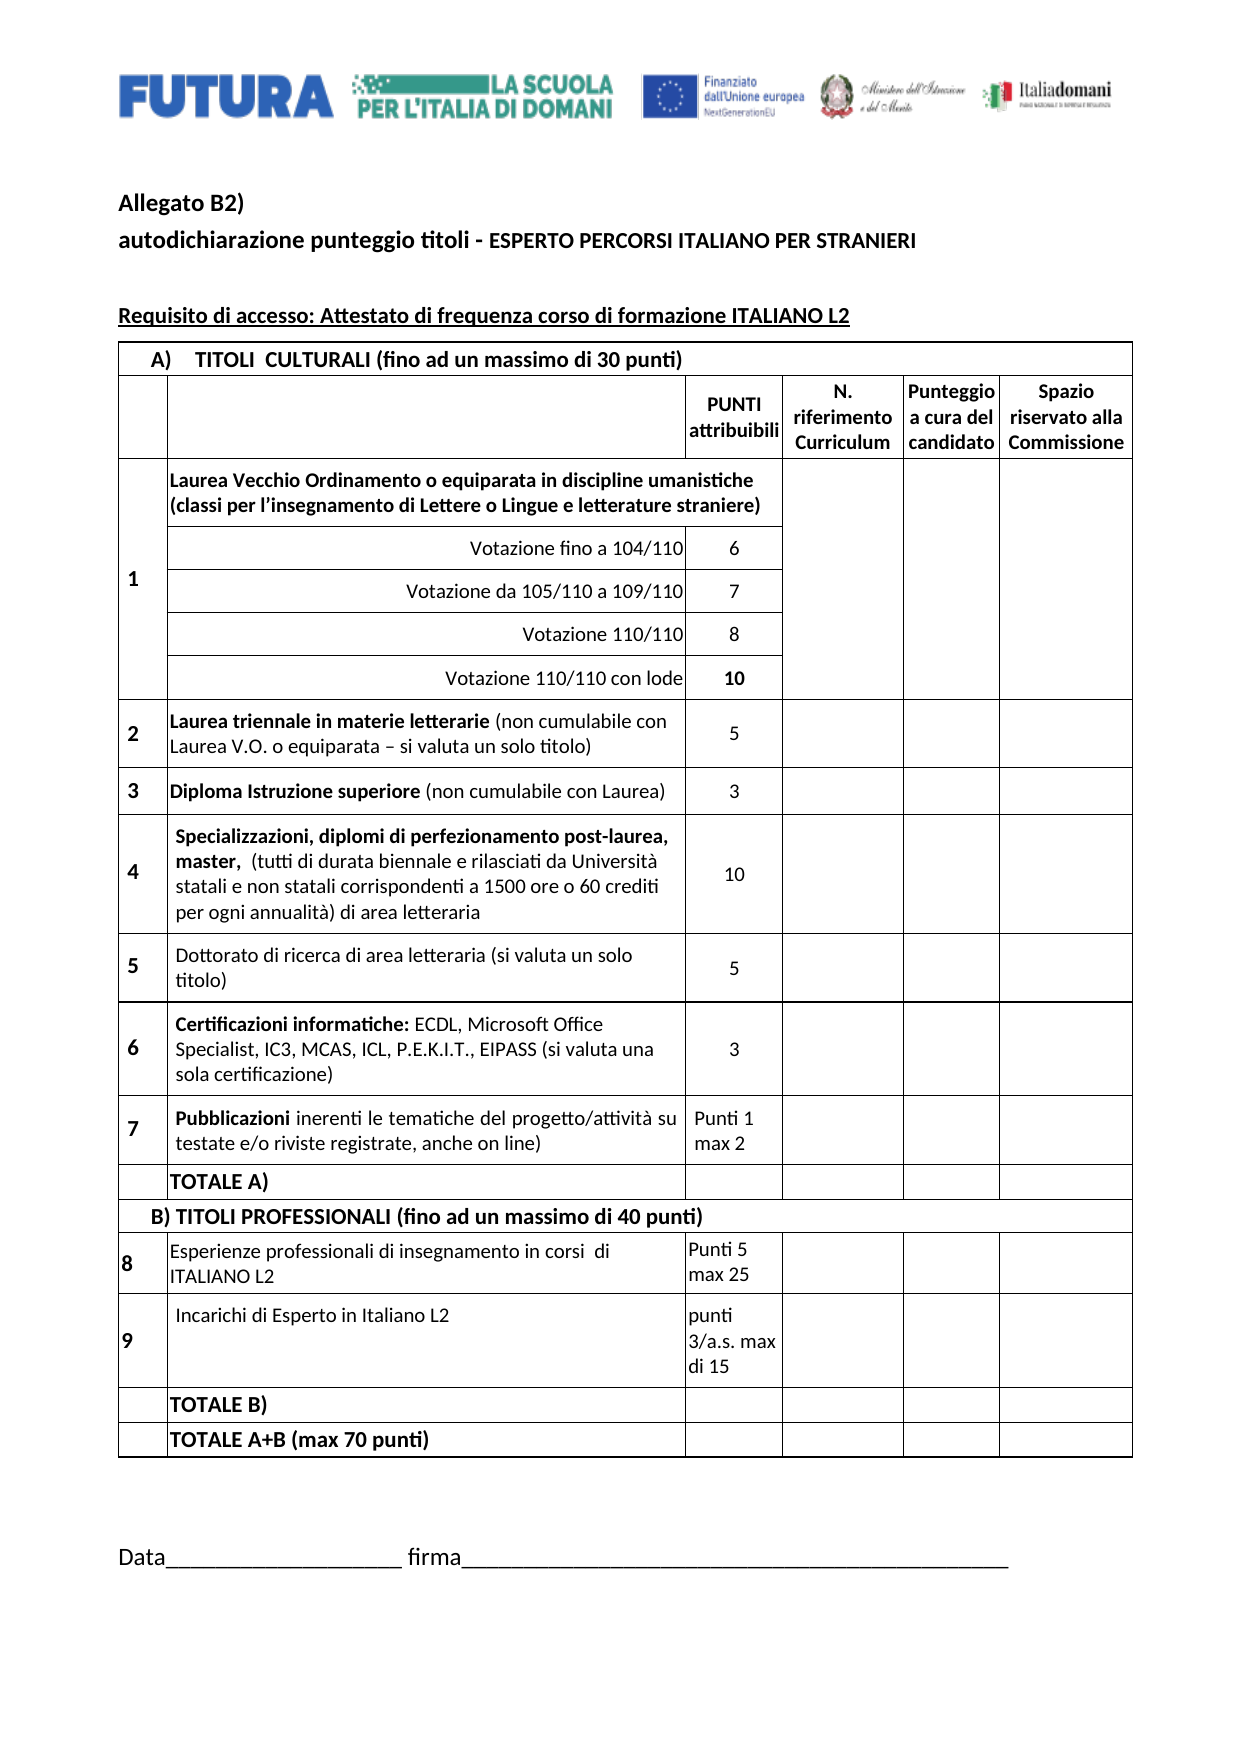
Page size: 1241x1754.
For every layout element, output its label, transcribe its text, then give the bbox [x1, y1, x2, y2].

table_cell [1000, 768, 1132, 813]
table_cell [1000, 1096, 1132, 1164]
table_cell [904, 1388, 999, 1422]
table_cell 3 [686, 1003, 782, 1095]
table_cell [904, 1233, 999, 1293]
table_cell Pubblicazioni inerenti le tematiche del progetto/attività su testate e/o riviste registrate, anche on line) [168, 1096, 685, 1164]
table_cell 2 [119, 700, 167, 767]
table_cell 10 [686, 656, 782, 698]
table_cell Specializzazioni, diplomi di perfezionamento post-laurea, master, (tutti di durata biennale e rilasciati da Università statali e non statali corrispondenti a 1500 ore o 60 crediti per ogni annualità) di area letteraria [168, 815, 685, 933]
table_cell [783, 934, 903, 1001]
text Data___________________ firma____________________________________________ [118, 1541, 1122, 1572]
table_cell [904, 1423, 999, 1456]
table_cell [1000, 700, 1132, 767]
table_cell Punti 5 max 25 [686, 1233, 782, 1293]
table_cell [686, 1165, 782, 1198]
picture [118, 73, 1112, 120]
table_cell 3 [119, 768, 167, 813]
table_cell 8 [686, 613, 782, 655]
table_cell Laurea triennale in materie letterarie (non cumulabile con Laurea V.O. o equiparata – si valuta un solo titolo) [168, 700, 685, 767]
table_cell 5 [686, 934, 782, 1001]
table_cell Spazio riservato alla Commissione [1000, 376, 1132, 457]
table_cell [119, 1165, 167, 1198]
table_cell [783, 1165, 903, 1198]
text Allegato B2) [118, 187, 1122, 218]
table_cell Punteggio a cura del candidato [904, 376, 999, 457]
text autodichiarazione punteggio titoli - ESPERTO PERCORSI ITALIANO PER STRANIERI [118, 224, 1122, 254]
table_cell [783, 768, 903, 813]
text Requisito di accesso: Attestato di frequenza corso di formazione ITALIANO L2 [118, 301, 1122, 329]
table_cell [904, 815, 999, 933]
table_cell [119, 1423, 167, 1456]
table_cell 4 [119, 815, 167, 933]
table_cell [904, 1096, 999, 1164]
table_cell 5 [119, 934, 167, 1001]
table_cell 7 [119, 1096, 167, 1164]
table_cell Dottorato di ricerca di area letteraria (si valuta un solo titolo) [168, 934, 685, 1001]
table_cell 7 [686, 570, 782, 612]
table_cell [1000, 815, 1132, 933]
table_cell PUNTI attribuibili [686, 376, 782, 457]
table_cell [904, 768, 999, 813]
table_cell 9 [119, 1294, 167, 1387]
table_cell 5 [686, 700, 782, 767]
table_cell 3 [686, 768, 782, 813]
table_cell Votazione fino a 104/110 [168, 527, 685, 569]
table_cell [1000, 1423, 1132, 1456]
table_cell Diploma Istruzione superiore (non cumulabile con Laurea) [168, 768, 685, 813]
table_cell [783, 459, 903, 698]
table_cell [1000, 1233, 1132, 1293]
table_cell Punti 1 max 2 [686, 1096, 782, 1164]
table_header TITOLI CULTURALI (fino ad un massimo di 30 punti) [119, 343, 1132, 375]
table_cell [686, 1388, 782, 1422]
table_cell Votazione da 105/110 a 109/110 [168, 570, 685, 612]
table_cell [783, 1294, 903, 1387]
table_cell [783, 815, 903, 933]
table_cell TOTALE A) [168, 1165, 685, 1198]
table_cell 10 [686, 815, 782, 933]
table_cell [1000, 1165, 1132, 1198]
table_cell [783, 1388, 903, 1422]
table_cell [686, 1423, 782, 1456]
table_cell 1 [119, 459, 167, 698]
table_cell 6 [119, 1003, 167, 1095]
table_cell [168, 376, 685, 457]
table_cell [783, 1423, 903, 1456]
table_cell Votazione 110/110 con lode [168, 656, 685, 698]
table_cell TOTALE B) [168, 1388, 685, 1422]
table_cell [904, 1165, 999, 1198]
table_cell [1000, 1388, 1132, 1422]
table_cell [119, 376, 167, 457]
table_cell [119, 1388, 167, 1422]
table_cell Laurea Vecchio Ordinamento o equiparata in discipline umanistiche (classi per l’insegnamento di Lettere o Lingue e letterature straniere) [168, 459, 782, 526]
table_cell 6 [686, 527, 782, 569]
table_cell [783, 1096, 903, 1164]
table_cell [1000, 1003, 1132, 1095]
table_cell TOTALE A+B (max 70 punti) [168, 1423, 685, 1456]
table_cell [783, 700, 903, 767]
table_cell [783, 1233, 903, 1293]
table_cell [904, 934, 999, 1001]
table_cell [1000, 459, 1132, 698]
table_cell [1000, 1294, 1132, 1387]
table_cell [904, 1003, 999, 1095]
table_cell Incarichi di Esperto in Italiano L2 [168, 1294, 685, 1387]
table_cell Certificazioni informatiche: ECDL, Microsoft Office Specialist, IC3, MCAS, ICL, P.E.K.I.T., EIPASS (si valuta una sola certificazione) [168, 1003, 685, 1095]
table_cell [783, 1003, 903, 1095]
table_cell [904, 1294, 999, 1387]
table_cell B) TITOLI PROFESSIONALI (fino ad un massimo di 40 punti) [119, 1200, 1132, 1232]
table_cell 8 [119, 1233, 167, 1293]
table_cell [904, 459, 999, 698]
table_cell [1000, 934, 1132, 1001]
table_cell [904, 700, 999, 767]
table_cell Esperienze professionali di insegnamento in corsi di ITALIANO L2 [168, 1233, 685, 1293]
table_cell punti 3/a.s. max di 15 [686, 1294, 782, 1387]
table_cell N. riferimento Curriculum [783, 376, 903, 457]
table_cell Votazione 110/110 [168, 613, 685, 655]
